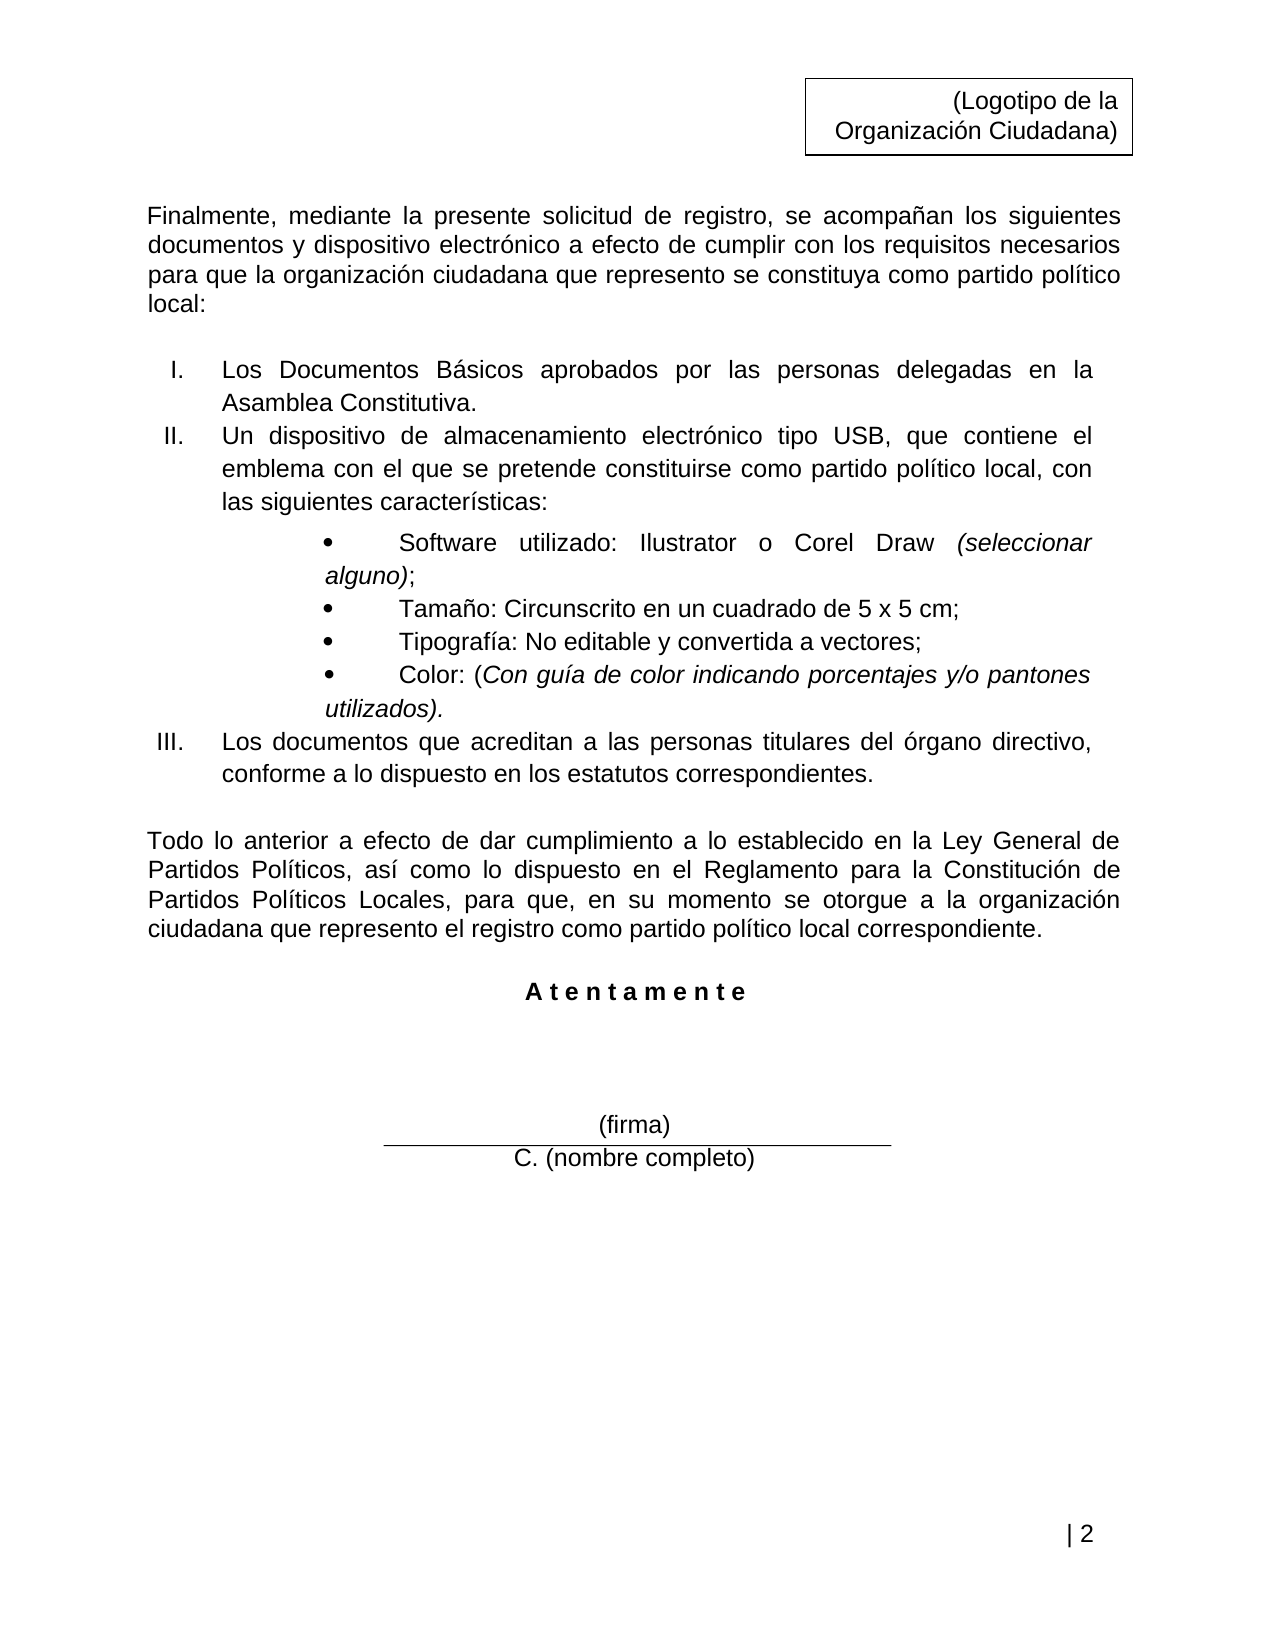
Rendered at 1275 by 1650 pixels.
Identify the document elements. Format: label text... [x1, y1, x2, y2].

list Tipografía: No editable y convertida a vectores; [324, 627, 1094, 656]
text Finalmente, mediante la presente solicitud de registro, se acompañan los siguientes documentos y dispositivo electrónico a efecto de cumplir con los requisitos necesarios para que la organización ciudadana que represento se constituya como partido político local: [147, 201, 1122, 318]
text A t e n t a m e n t e [148, 977, 1122, 1006]
text C. (nombre completo) [147, 1143, 1122, 1172]
text (firma) [147, 1110, 1122, 1139]
list Un dispositivo de almacenamiento electrónico tipo USB, que contiene el emblema con el que se pretende constituirse como partido político local, con las siguientes características: [184, 421, 1094, 516]
list Los Documentos Básicos aprobados por las personas delegadas en la Asamblea Constitutiva. [184, 355, 1094, 416]
list Software utilizado: Ilustrator o Corel Draw (seleccionar alguno); [324, 528, 1094, 590]
list Tamaño: Circunscrito en un cuadrado de 5 x 5 cm; [324, 594, 1094, 623]
list Los documentos que acreditan a las personas titulares del órgano directivo, conforme a lo dispuesto en los estatutos correspondientes. [184, 727, 1093, 788]
text Todo lo anterior a efecto de dar cumplimiento a lo establecido en la Ley General de Partidos Políticos, así como lo dispuesto en el Reglamento para la Constitución de Partidos Políticos Locales, para que, en su momento se otorgue a la organización ciudadana que represento el registro como partido político local correspondiente. [147, 826, 1122, 943]
list Color: (Con guía de color indicando porcentajes y/o pantones utilizados). [325, 660, 1094, 722]
